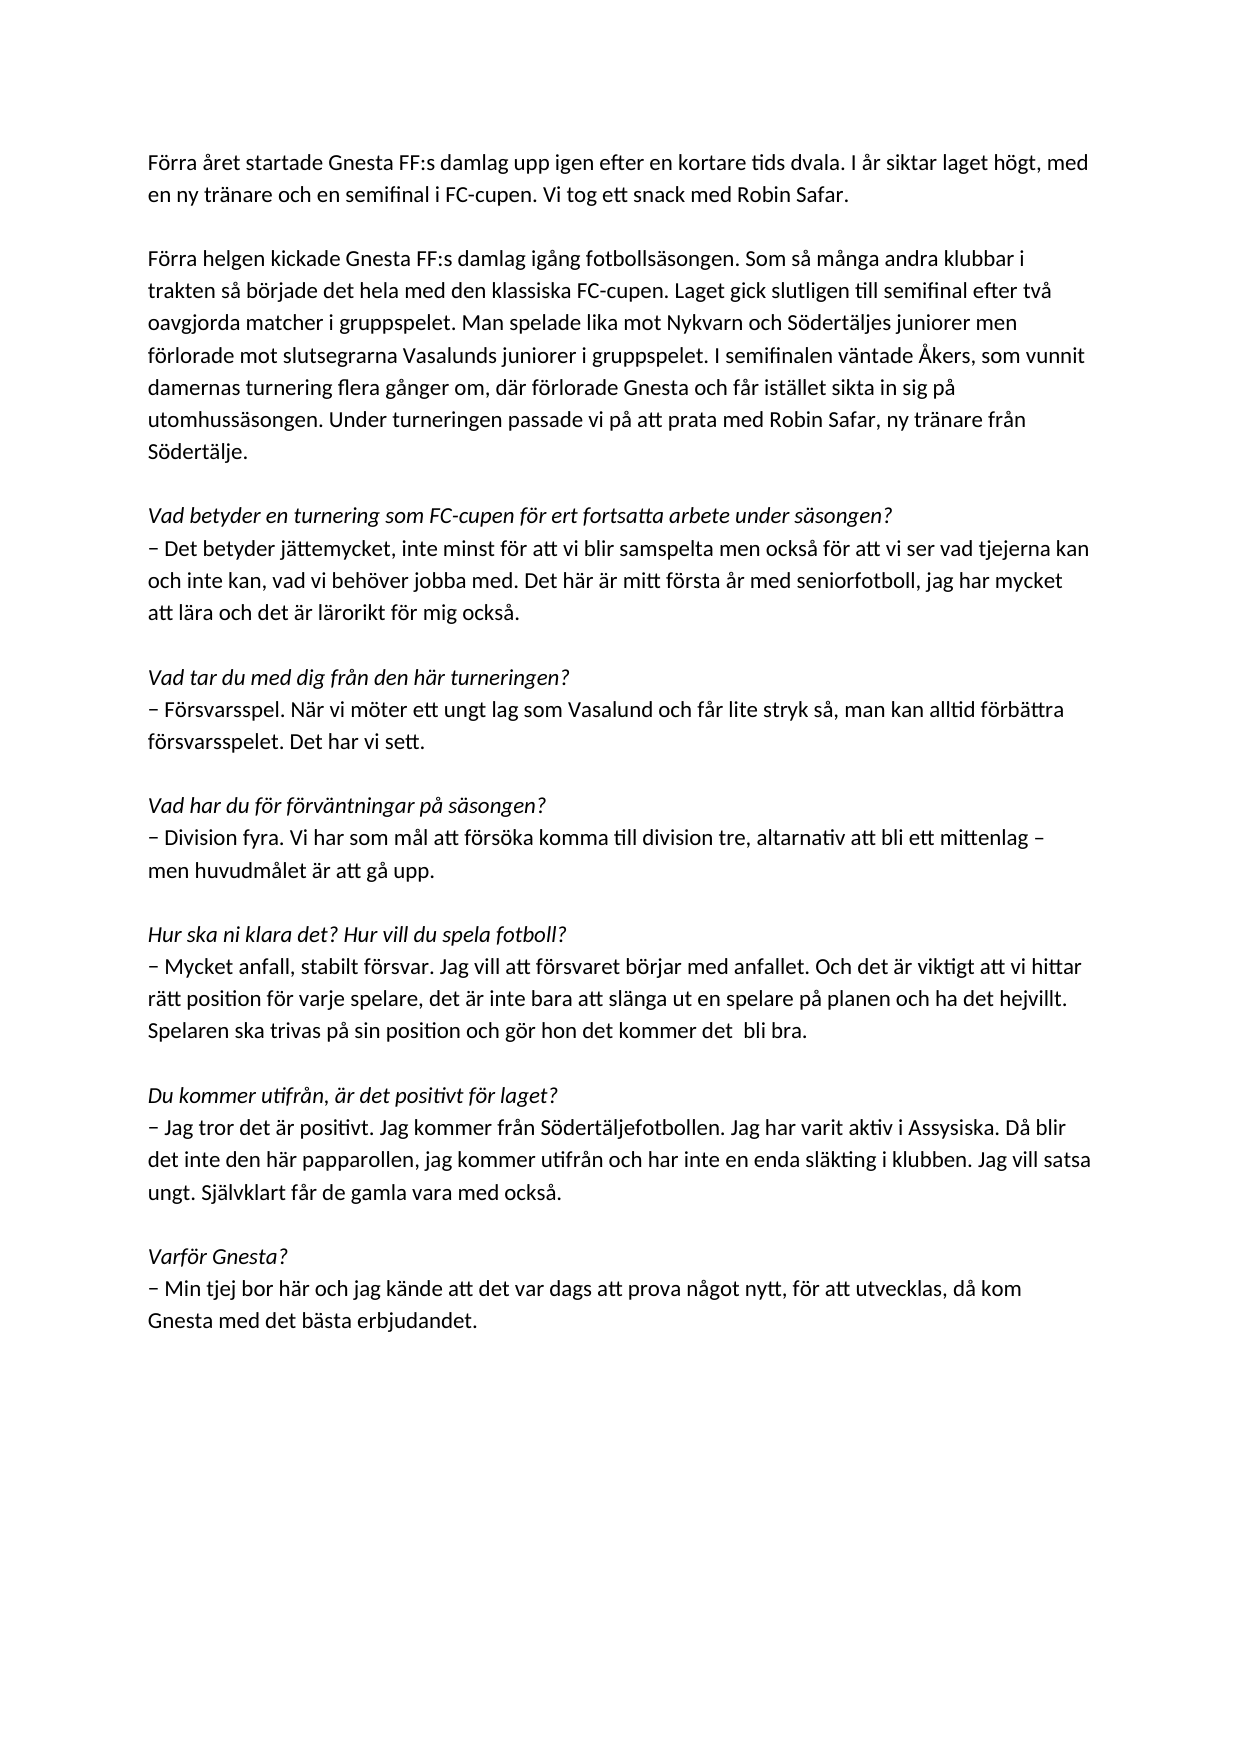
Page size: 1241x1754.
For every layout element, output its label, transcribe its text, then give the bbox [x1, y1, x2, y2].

text Förra året startade Gnesta FF:s damlag upp igen efter en kortare tids dvala. I år siktar laget högt, med en ny tränare och en semifinal i FC-cupen. Vi tog ett snack med Robin Safar. Förra helgen kickade Gnesta FF:s damlag igång fotbollsäsongen. Som så många andra klubbar i trakten så började det hela med den klassiska FC-cupen. Laget gick slutligen till semifinal efter två oavgjorda matcher i gruppspelet. Man spelade lika mot Nykvarn och Södertäljes juniorer men förlorade mot slutsegrarna Vasalunds juniorer i gruppspelet. I semifinalen väntade Åkers, som vunnit damernas turnering flera gånger om, där förlorade Gnesta och får istället sikta in sig på utomhussäsongen. Under turneringen passade vi på att prata med Robin Safar, ny tränare från Södertälje. Vad betyder en turnering som FC-cupen för ert fortsatta arbete under säsongen? − Det betyder jättemycket, inte minst för att vi blir samspelta men också för att vi ser vad tjejerna kan och inte kan, vad vi behöver jobba med. Det här är mitt första år med seniorfotboll, jag har mycket att lära och det är lärorikt för mig också. Vad tar du med dig från den här turneringen? − Försvarsspel. När vi möter ett ungt lag som Vasalund och får lite stryk så, man kan alltid förbättra försvarsspelet. Det har vi sett. Vad har du för förväntningar på säsongen? − Division fyra. Vi har som mål att försöka komma till division tre, altarnativ att bli ett mittenlag – men huvudmålet är att gå upp. Hur ska ni klara det? Hur vill du spela fotboll? − Mycket anfall, stabilt försvar. Jag vill att försvaret börjar med anfallet. Och det är viktigt att vi hittar rätt position för varje spelare, det är inte bara att slänga ut en spelare på planen och ha det hejvillt. Spelaren ska trivas på sin position och gör hon det kommer det bli bra. Du kommer utifrån, är det positivt för laget? − Jag tror det är positivt. Jag kommer från Södertäljefotbollen. Jag har varit aktiv i Assysiska. Då blir det inte den här papparollen, jag kommer utifrån och har inte en enda släkting i klubben. Jag vill satsa ungt. Självklart får de gamla vara med också. Varför Gnesta? − Min tjej bor här och jag kände att det var dags att prova något nytt, för att utvecklas, då kom Gnesta med det bästa erbjudandet. [148, 148, 1093, 1367]
